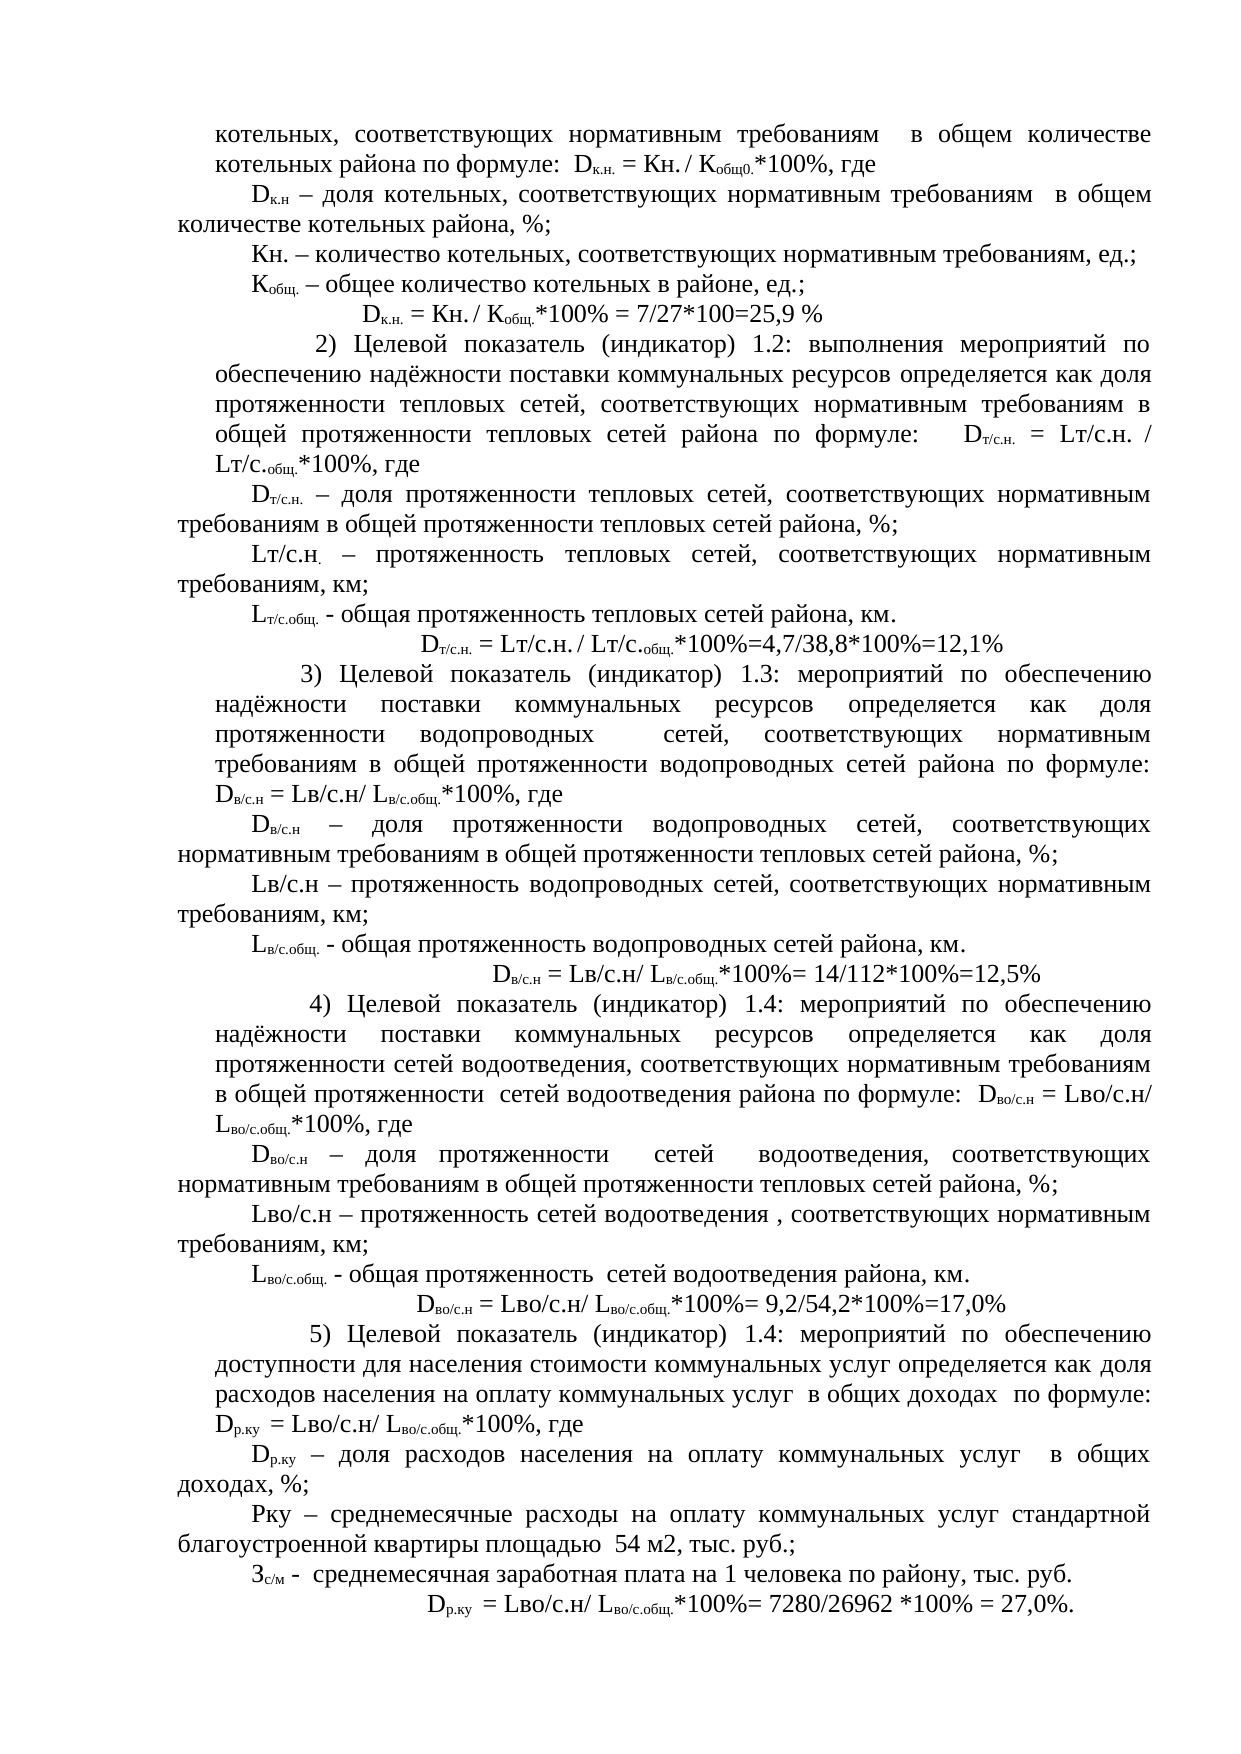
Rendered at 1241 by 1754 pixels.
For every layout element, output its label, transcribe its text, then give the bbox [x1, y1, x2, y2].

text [215, 118, 1152, 178]
text Dк.н – доля котельных, соответствующих нормативным требованиям в общем количестве котельных района, %; [177, 178, 1152, 238]
text Dт/с.н. – доля протяженности тепловых сетей, соответствующих нормативным требованиям в общей протяженности тепловых сетей района, %; [177, 478, 1152, 538]
text Dво/с.н – доля протяженности сетей водоотведения, соответствующих нормативным требованиям в общей протяженности тепловых сетей района, %; [177, 1138, 1152, 1198]
text Dв/с.н – доля протяженности водопроводных сетей, соответствующих нормативным требованиям в общей протяженности тепловых сетей района, %; [177, 808, 1152, 868]
text Dр.ку – доля расходов населения на оплату коммунальных услуг в общих доходах, %; [177, 1438, 1152, 1498]
text Кобщ. – общее количество котельных в районе, ед.; [177, 268, 1152, 298]
text 2) Целевой показатель (индикатор) 1.2: выполнения мероприятий по обеспечению надёжности поставки коммунальных ресурсов определяется как доля протяженности тепловых сетей, соответствующих нормативным требованиям в общей протяженности тепловых сетей района по формуле: Dт/с.н. = Lт/с.н. / Lт/с.общ.*100%, где [215, 328, 1152, 478]
text Lт/с.общ. - общая протяженность тепловых сетей района, км. [177, 598, 1152, 628]
text Dво/с.н = Lво/с.н/ Lво/с.общ.*100%= 9,2/54,2*100%=17,0% [177, 1288, 1152, 1318]
text 4) Целевой показатель (индикатор) 1.4: мероприятий по обеспечению надёжности поставки коммунальных ресурсов определяется как доля протяженности сетей водоотведения, соответствующих нормативным требованиям в общей протяженности сетей водоотведения района по формуле: Dво/с.н = Lво/с.н/ Lво/с.общ.*100%, где [215, 988, 1152, 1138]
text Dт/с.н. = Lт/с.н. / Lт/с.общ.*100%=4,7/38,8*100%=12,1% [177, 628, 1152, 658]
text 3) Целевой показатель (индикатор) 1.3: мероприятий по обеспечению надёжности поставки коммунальных ресурсов определяется как доля протяженности водопроводных сетей, соответствующих нормативным требованиям в общей протяженности водопроводных сетей района по формуле: Dв/с.н = Lв/с.н/ Lв/с.общ.*100%, где [215, 658, 1152, 808]
text Dр.ку = Lво/с.н/ Lво/с.общ.*100%= 7280/26962 *100% = 27,0%. [177, 1588, 1152, 1618]
text 5) Целевой показатель (индикатор) 1.4: мероприятий по обеспечению доступности для населения стоимости коммунальных услуг определяется как доля расходов населения на оплату коммунальных услуг в общих доходах по формуле: Dр.ку = Lво/с.н/ Lво/с.общ.*100%, где [215, 1318, 1152, 1438]
text Lв/с.н – протяженность водопроводных сетей, соответствующих нормативным требованиям, км; [177, 868, 1152, 928]
text Кн. – количество котельных, соответствующих нормативным требованиям, ед.; [177, 238, 1152, 268]
text Dк.н. = Кн. / Кобщ.*100% = 7/27*100=25,9 % [177, 298, 1152, 328]
text Lво/с.н – протяженность сетей водоотведения , соответствующих нормативным требованиям, км; [177, 1198, 1152, 1258]
text Рку – среднемесячные расходы на оплату коммунальных услуг стандартной благоустроенной квартиры площадью , тыс. руб.; [177, 1498, 1152, 1558]
text Lт/с.н. – протяженность тепловых сетей, соответствующих нормативным требованиям, км; [177, 538, 1152, 598]
text Dв/с.н = Lв/с.н/ Lв/с.общ.*100%= 14/112*100%=12,5% [177, 958, 1152, 988]
text Lв/с.общ. - общая протяженность водопроводных сетей района, км. [177, 928, 1152, 958]
text Lво/с.общ. - общая протяженность сетей водоотведения района, км. [177, 1258, 1152, 1288]
text Зс/м - среднемесячная заработная плата на 1 человека по району, тыс. руб. [177, 1558, 1152, 1588]
